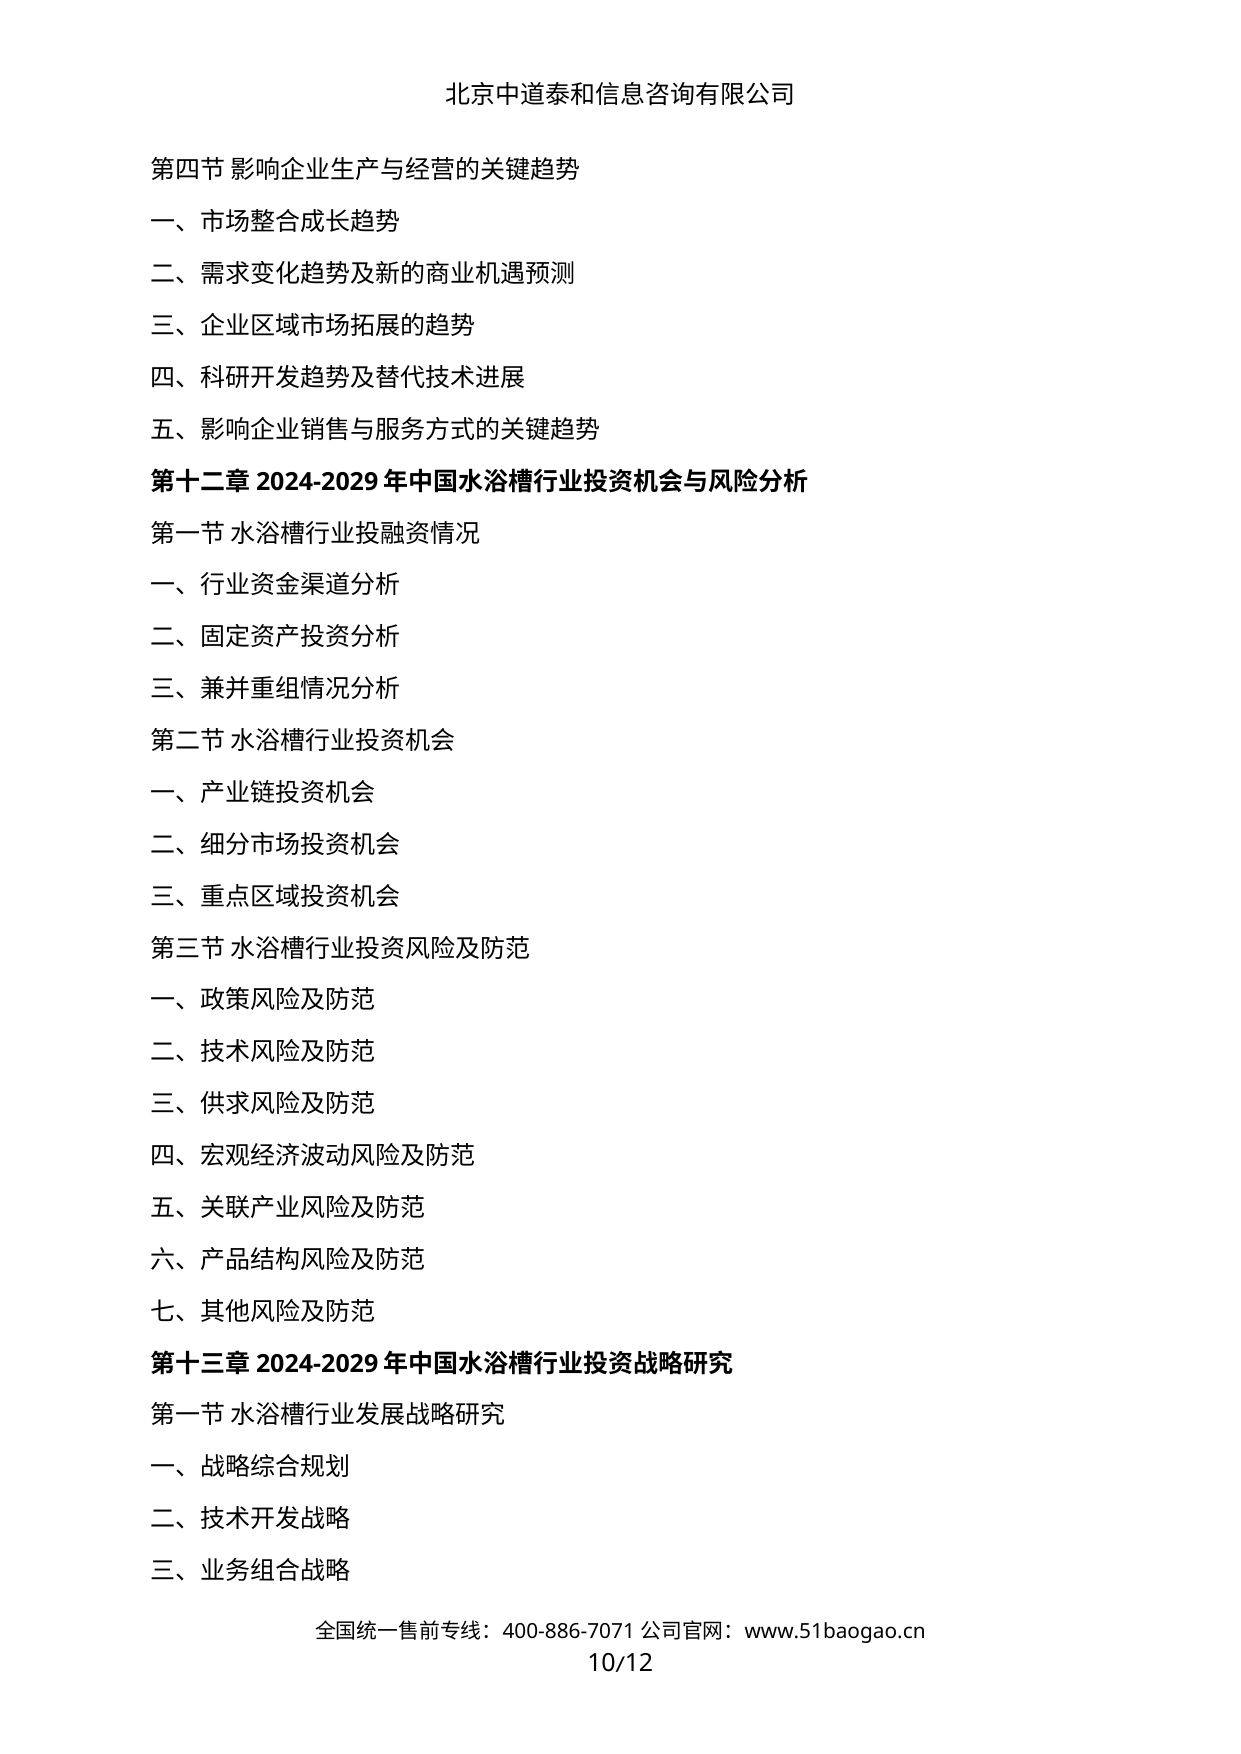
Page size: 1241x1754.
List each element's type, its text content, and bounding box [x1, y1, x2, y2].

text 一、政策风险及防范 [150, 980, 1090, 1016]
text 六、产品结构风险及防范 [150, 1239, 1090, 1276]
text 一、行业资金渠道分析 [150, 565, 1090, 601]
text 五、影响企业销售与服务方式的关键趋势 [150, 409, 1090, 446]
text 第一节 水浴槽行业投融资情况 [150, 513, 1090, 549]
text 一、战略综合规划 [150, 1447, 1090, 1483]
text 四、科研开发趋势及替代技术进展 [150, 357, 1090, 394]
text 五、关联产业风险及防范 [150, 1187, 1090, 1224]
text 第十二章 2024-2029年中国水浴槽行业投资机会与风险分析 [150, 461, 1090, 497]
text 第十三章 2024-2029年中国水浴槽行业投资战略研究 [150, 1343, 1090, 1379]
text 二、细分市场投资机会 [150, 824, 1090, 861]
text 三、重点区域投资机会 [150, 876, 1090, 912]
text 二、需求变化趋势及新的商业机遇预测 [150, 254, 1090, 290]
text 二、技术风险及防范 [150, 1032, 1090, 1068]
text 七、其他风险及防范 [150, 1291, 1090, 1327]
text 三、供求风险及防范 [150, 1084, 1090, 1120]
text 三、企业区域市场拓展的趋势 [150, 306, 1090, 342]
text 二、固定资产投资分析 [150, 617, 1090, 653]
text 四、宏观经济波动风险及防范 [150, 1136, 1090, 1172]
text 一、市场整合成长趋势 [150, 202, 1090, 238]
text 一、产业链投资机会 [150, 772, 1090, 809]
text 第二节 水浴槽行业投资机会 [150, 721, 1090, 757]
text 三、兼并重组情况分析 [150, 669, 1090, 705]
text 二、技术开发战略 [150, 1499, 1090, 1535]
text 三、业务组合战略 [150, 1551, 1090, 1587]
text 第三节 水浴槽行业投资风险及防范 [150, 928, 1090, 964]
text 第一节 水浴槽行业发展战略研究 [150, 1395, 1090, 1431]
text 第四节 影响企业生产与经营的关键趋势 [150, 150, 1090, 186]
